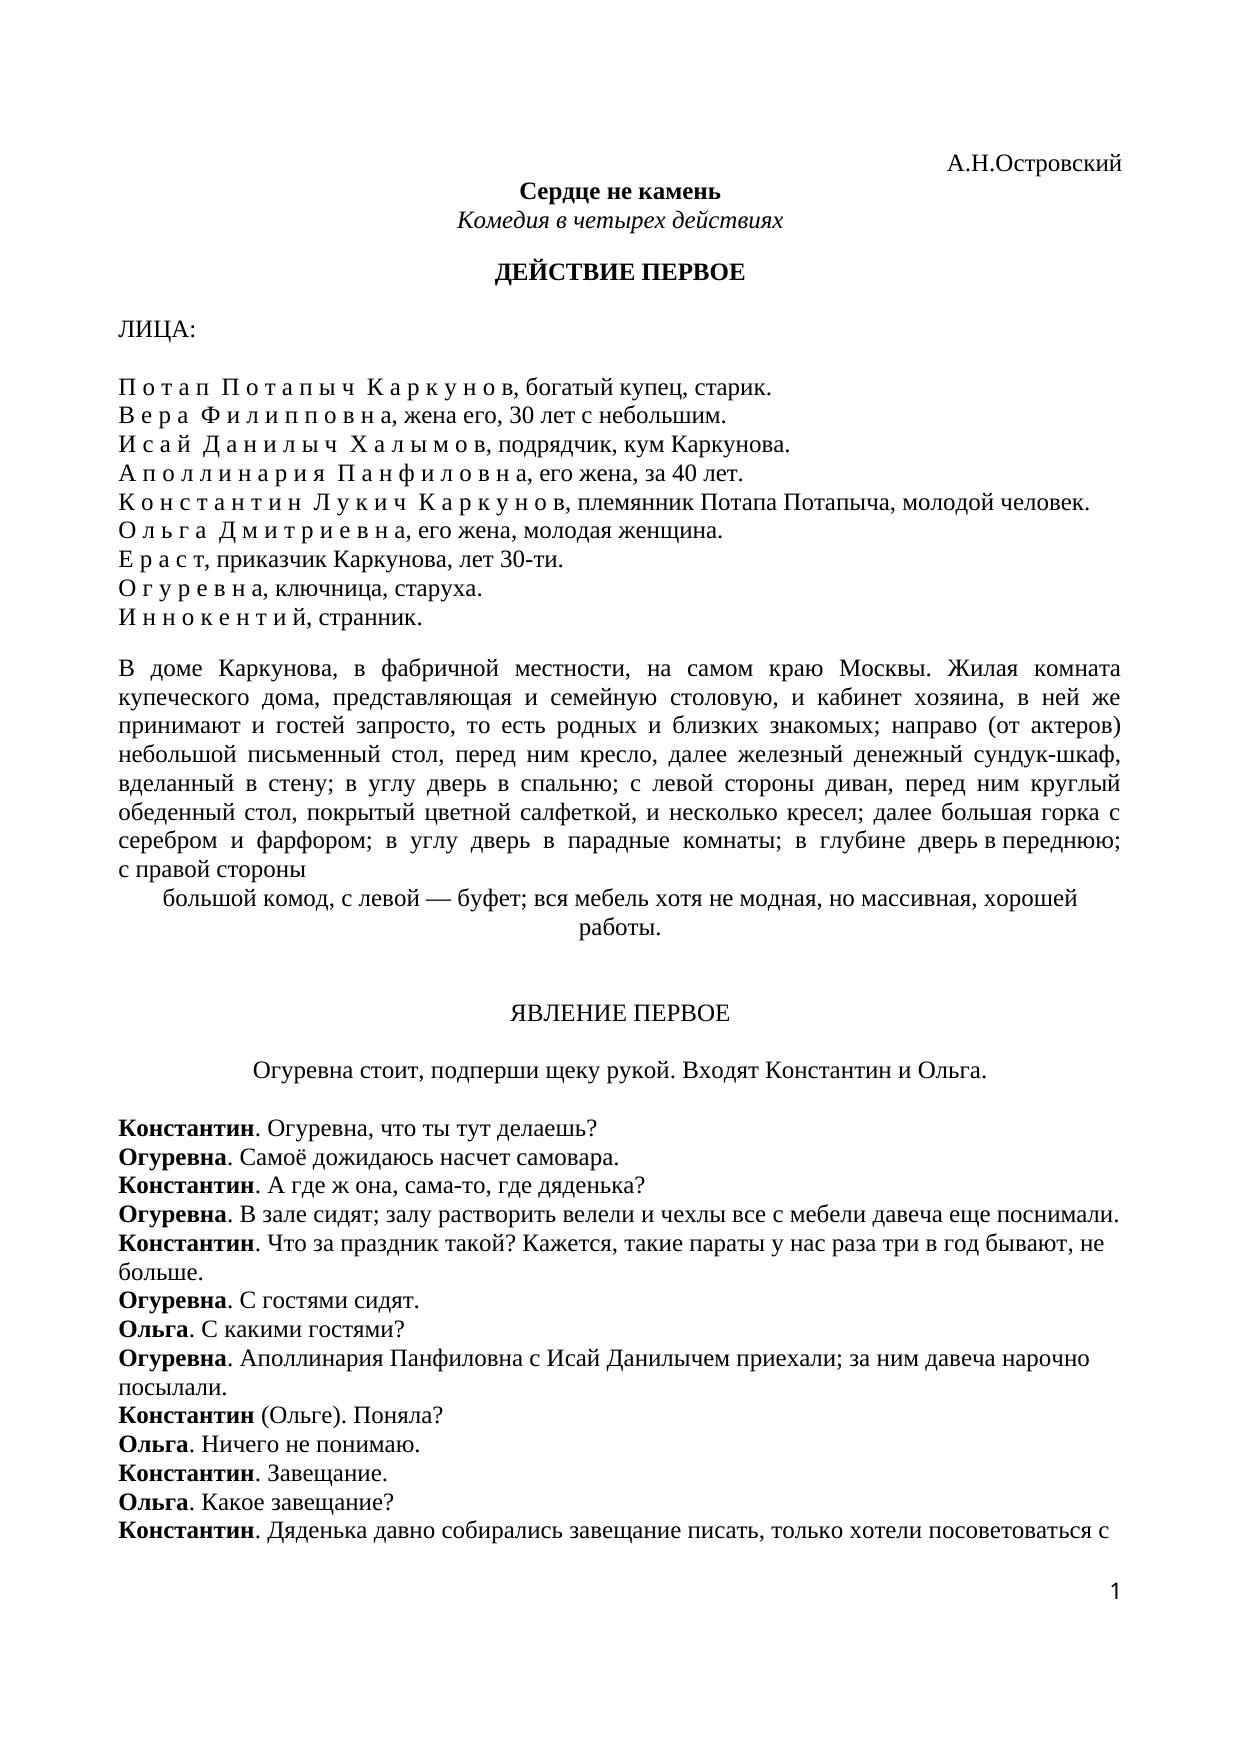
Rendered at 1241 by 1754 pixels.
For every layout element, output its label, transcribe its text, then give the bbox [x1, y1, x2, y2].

text Сердце не камень Комедия в четырех действиях [118, 176, 1122, 257]
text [118, 1113, 1122, 1544]
text А.Н.Островский [118, 148, 1122, 176]
text ДЕЙСТВИЕ ПЕРВОЕ [118, 257, 1122, 285]
text ЛИЦА: П о т а п П о т а п ы ч К а р к у н о в, богатый купец, старик. В е р а Ф и л и п п о в н а, жена его, 30 лет с небольшим. И с а й Д а н и л ы ч Х а л ы м о в, подрядчик, кум Каркунова. А п о л л и н а р и я П а н ф и л о в н а, его жена, за 40 лет. К о н с т а н т и н Л у к и ч К а р к у н о в, племянник Потапа Потапыча, молодой человек. О л ь г а Д м и т р и е в н а, его жена, молодая женщина. Е р а с т, приказчик Каркунова, лет 30-ти. О г у р е в н а, ключница, старуха. И н н о к е н т и й, странник. [118, 314, 1122, 653]
text ЯВЛЕНИЕ ПЕРВОЕ Огуревна стоит, подперши щеку рукой. Входят Константин и Ольга. [118, 941, 1122, 1084]
text В доме Каркунова, в фабричной местности, на самом краю Москвы. Жилая комната купеческого дома, представляющая и семейную столовую, и кабинет хозяина, в ней же принимают и гостей запросто, то есть родных и близких знакомых; направо (от актеров) небольшой письменный стол, перед ним кресло, далее железный денежный сундук-шкаф, вделанный в стену; в углу дверь в спальню; с левой стороны диван, перед ним круглый обеденный стол, покрытый цветной салфеткой, и несколько кресел; далее большая горка с серебром и фарфором; в углу дверь в парадные комнаты; в глубине дверь в переднюю; с правой стороны [118, 653, 1122, 883]
text большой комод, с левой — буфет; вся мебель хотя не модная, но массивная, хорошей работы. [118, 883, 1122, 941]
